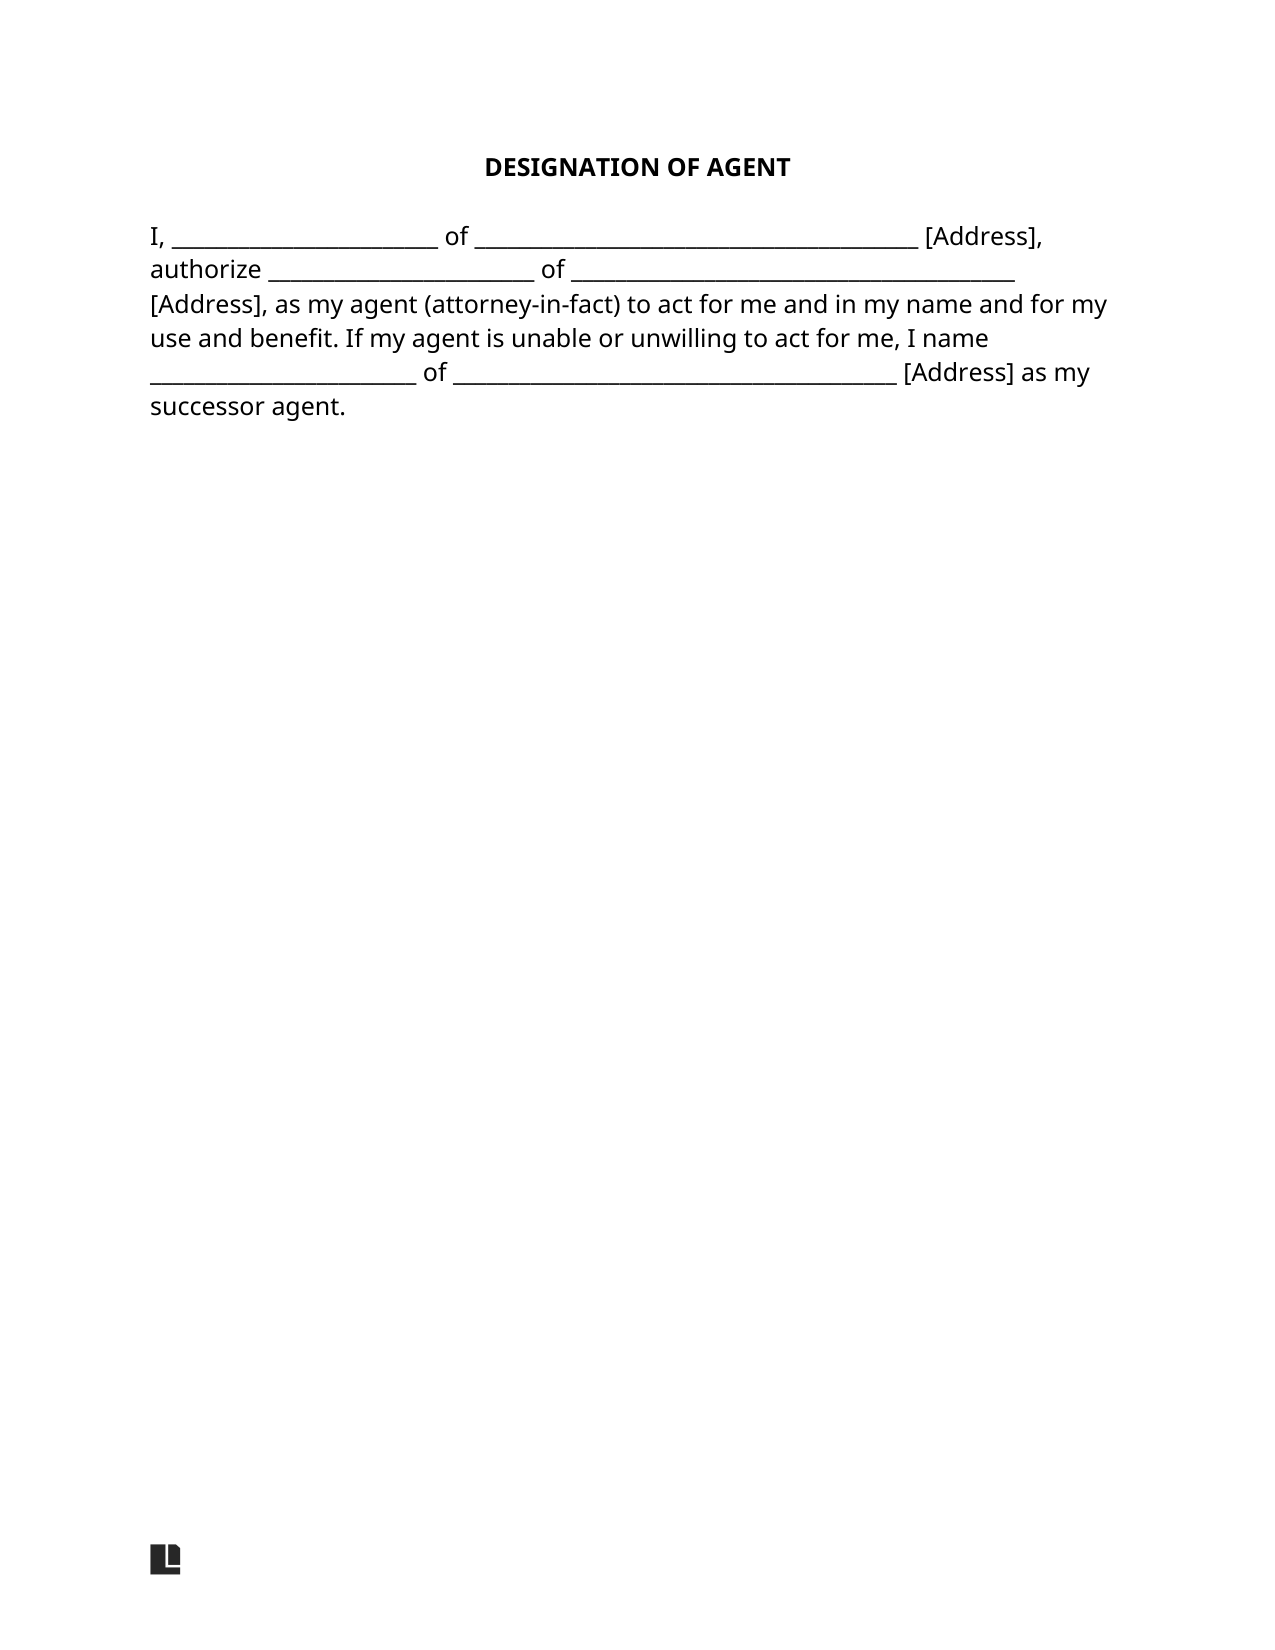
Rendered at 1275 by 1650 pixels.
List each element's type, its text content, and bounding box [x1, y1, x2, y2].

picture [150, 1544, 181, 1575]
text I, ________________________ of ________________________________________ [Address], authorize ________________________ of ________________________________________ [Address], as my agent (attorney-in-fact) to act for me and in my name and for my use and benefit. If my agent is unable or unwilling to act for me, I name ________________________ of ________________________________________ [Address] as my successor agent. [150, 218, 1125, 422]
text DESIGNATION OF AGENT [150, 150, 1125, 184]
